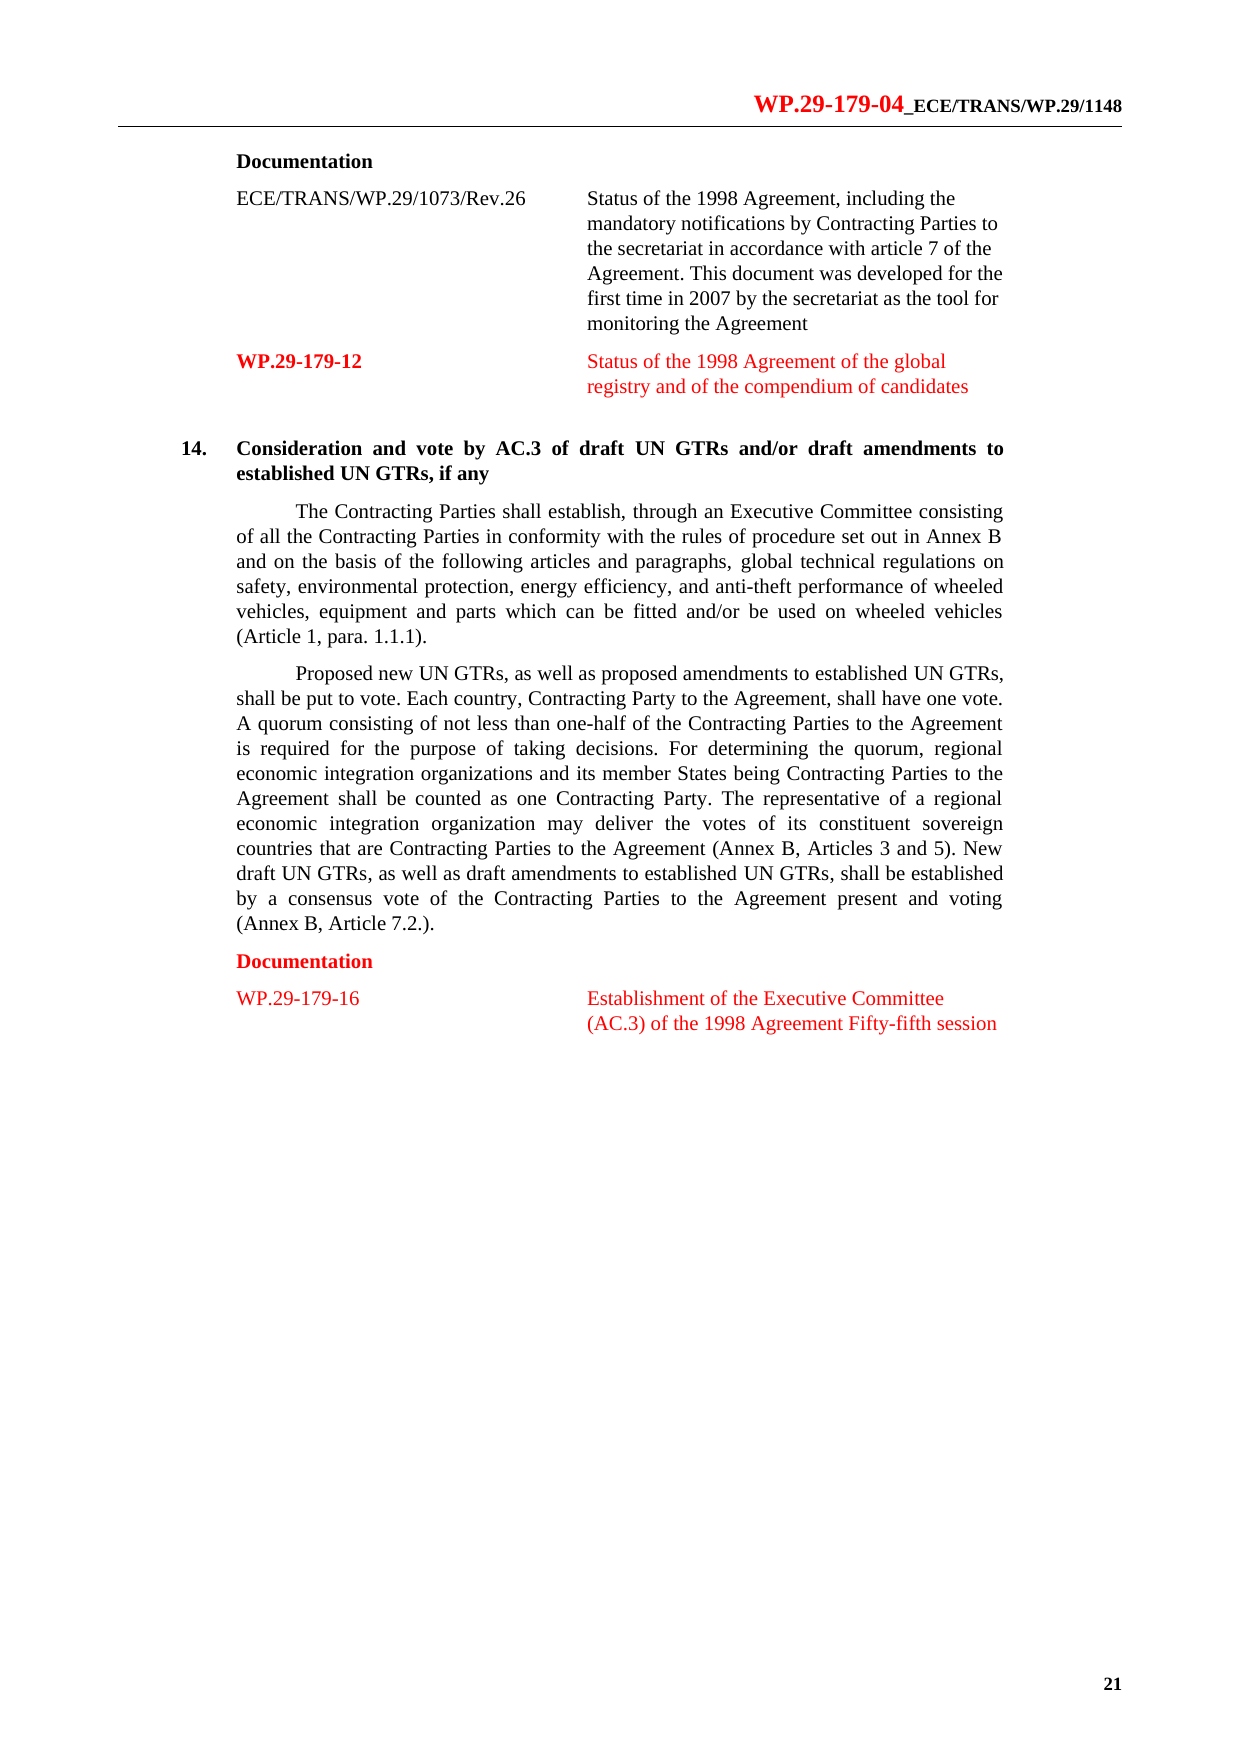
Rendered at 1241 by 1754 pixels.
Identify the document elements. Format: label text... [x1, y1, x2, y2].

text 14. Consideration and vote by AC.3 of draft UN GTRs and/or draft amendments to established UN GTRs, if any [118, 435, 1004, 485]
table_header Documentation WP.29-179-16 [236, 948, 587, 1048]
text Proposed new UN GTRs, as well as proposed amendments to established UN GTRs, shall be put to vote. Each country, Contracting Party to the Agreement, shall have one vote. A quorum consisting of not less than one-half of the Contracting Parties to the Agreement is required for the purpose of taking decisions. For determining the quorum, regional economic integration organizations and its member States being Contracting Parties to the Agreement shall be counted as one Contracting Party. The representative of a regional economic integration organization may deliver the votes of its constituent sovereign countries that are Contracting Parties to the Agreement (Annex B, Articles 3 and 5). New draft UN GTRs, as well as draft amendments to established UN GTRs, shall be established by a consensus vote of the Contracting Parties to the Agreement present and voting (Annex B, Article 7.2.). [236, 660, 1004, 935]
table_cell Status of the 1998 Agreement of the global registry and of the compendium of candidates [587, 348, 1004, 410]
table_header ECE/TRANS/WP.29/1073/Rev.26 [236, 185, 587, 348]
table_header Status of the 1998 Agreement, including the mandatory notifications by Contracting Parties to the secretariat in accordance with article 7 of the Agreement. This document was developed for the first time in 2007 by the secretariat as the tool for monitoring the Agreement [587, 185, 1004, 348]
text The Contracting Parties shall establish, through an Executive Committee consisting of all the Contracting Parties in conformity with the rules of procedure set out in Annex B and on the basis of the following articles and paragraphs, global technical regulations on safety, environmental protection, energy efficiency, and anti-theft performance of wheeled vehicles, equipment and parts which can be fitted and/or be used on wheeled vehicles (Article 1, para. 1.1.1). [236, 498, 1004, 648]
table_cell WP.29-179-12 [236, 348, 587, 410]
text Documentation [236, 148, 1004, 173]
table_header Establishment of the Executive Committee (AC.3) of the 1998 Agreement Fifty-fifth session [587, 948, 1004, 1048]
